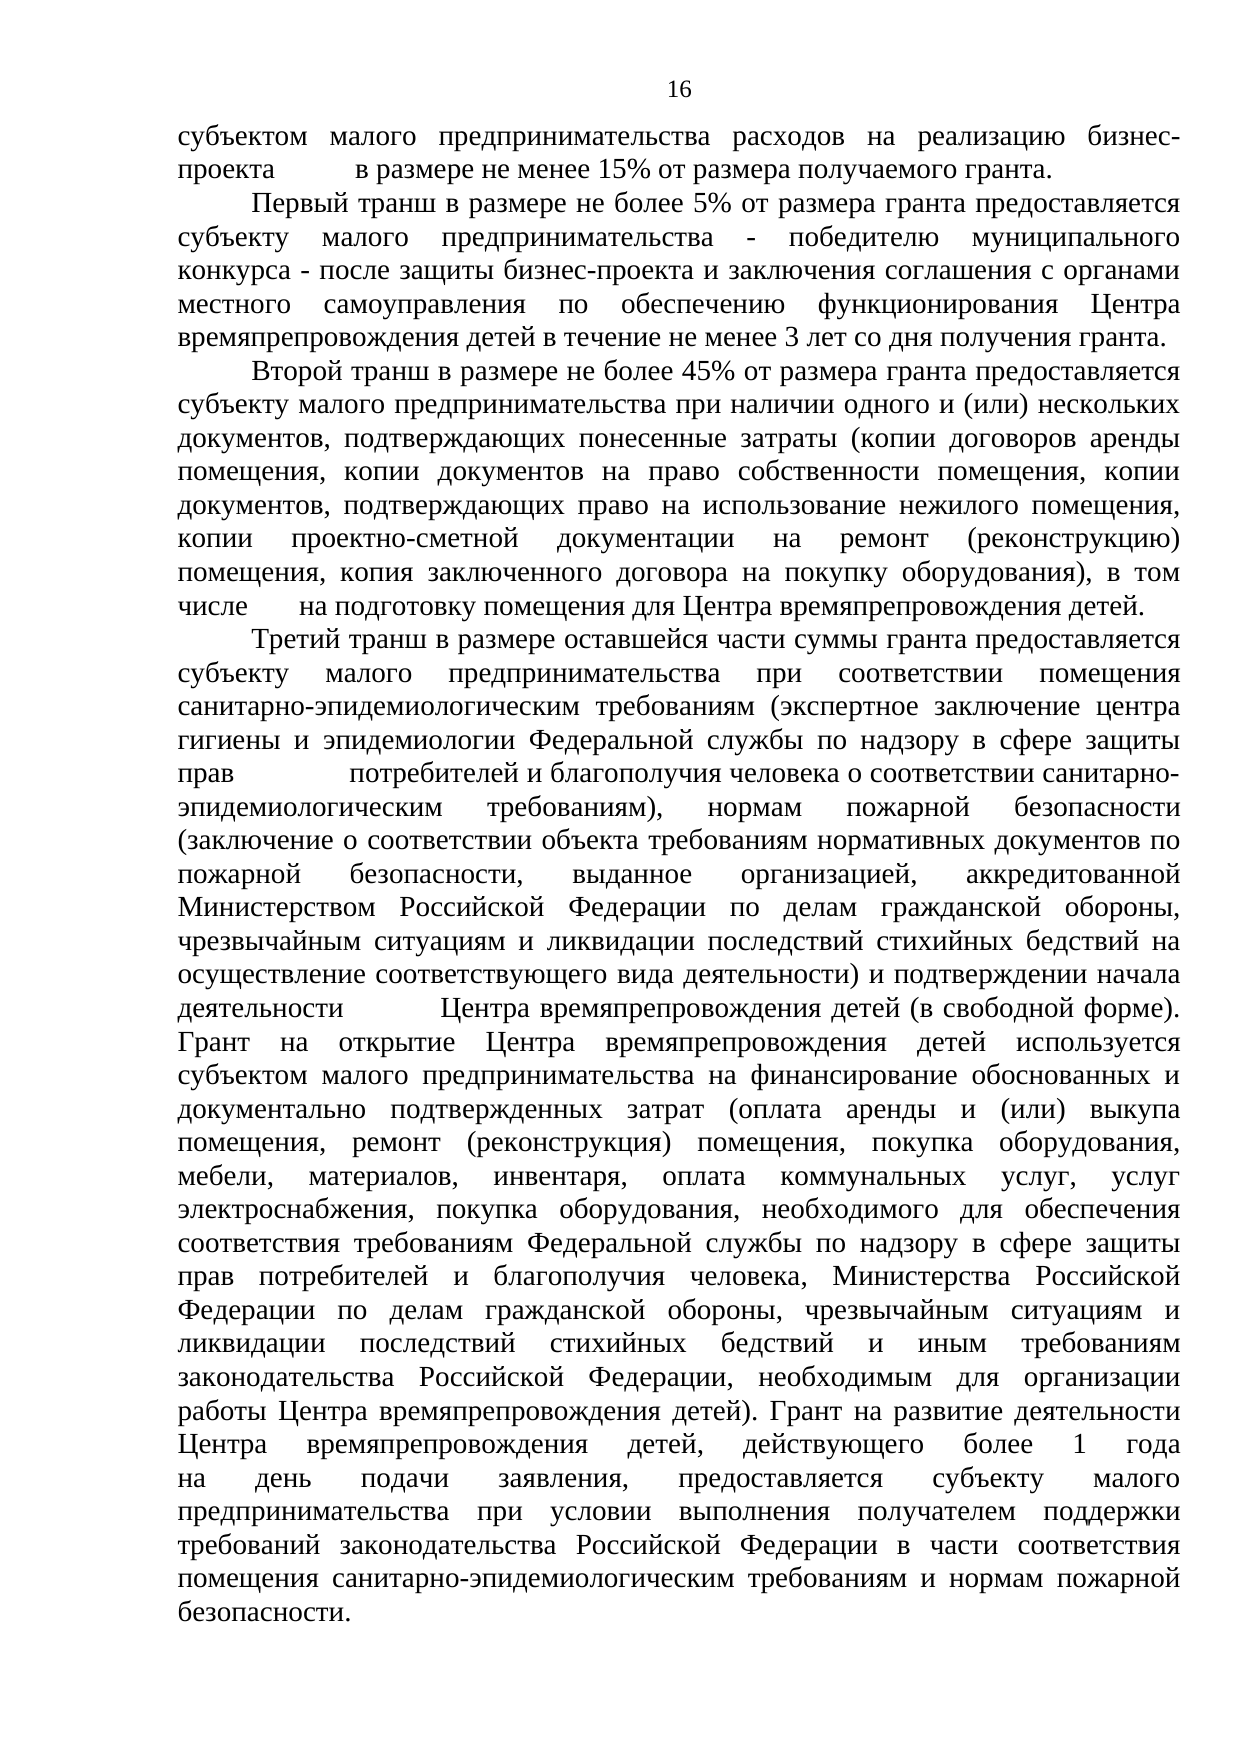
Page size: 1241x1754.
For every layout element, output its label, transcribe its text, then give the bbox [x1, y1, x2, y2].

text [177, 118, 1181, 185]
text Первый транш в размере не более 5% от размера гранта предоставляется субъекту малого предпринимательства - победителю муниципального конкурса - после защиты бизнес-проекта и заключения соглашения с органами местного самоуправления по обеспечению функционирования Центра времяпрепровождения детей в течение не менее 3 лет со дня получения гранта. [177, 185, 1181, 353]
text Второй транш в размере не более 45% от размера гранта предоставляется субъекту малого предпринимательства при наличии одного и (или) нескольких документов, подтверждающих понесенные затраты (копии договоров аренды помещения, копии документов на право собственности помещения, копии документов, подтверждающих право на использование нежилого помещения, копии проектно-сметной документации на ремонт (реконструкцию) помещения, копия заключенного договора на покупку оборудования), в том числе на подготовку помещения для Центра времяпрепровождения детей. [177, 353, 1181, 621]
text Третий транш в размере оставшейся части суммы гранта предоставляется субъекту малого предпринимательства при соответствии помещения санитарно-эпидемиологическим требованиям (экспертное заключение центра гигиены и эпидемиологии Федеральной службы по надзору в сфере защиты прав потребителей и благополучия человека о соответствии санитарно-эпидемиологическим требованиям), нормам пожарной безопасности (заключение о соответствии объекта требованиям нормативных документов по пожарной безопасности, выданное организацией, аккредитованной Министерством Российской Федерации по делам гражданской обороны, чрезвычайным ситуациям и ликвидации последствий стихийных бедствий на осуществление соответствующего вида деятельности) и подтверждении начала деятельности Центра времяпрепровождения детей (в свободной форме). Грант на открытие Центра времяпрепровождения детей используется субъектом малого предпринимательства на финансирование обоснованных и документально подтвержденных затрат (оплата аренды и (или) выкупа помещения, ремонт (реконструкция) помещения, покупка оборудования, мебели, материалов, инвентаря, оплата коммунальных услуг, услуг электроснабжения, покупка оборудования, необходимого для обеспечения соответствия требованиям Федеральной службы по надзору в сфере защиты прав потребителей и благополучия человека, Министерства Российской Федерации по делам гражданской обороны, чрезвычайным ситуациям и ликвидации последствий стихийных бедствий и иным требованиям законодательства Российской Федерации, необходимым для организации работы Центра времяпрепровождения детей). Грант на развитие деятельности Центра времяпрепровождения детей, действующего более 1 года на день подачи заявления, предоставляется субъекту малого предпринимательства при условии выполнения получателем поддержки требований законодательства Российской Федерации в части соответствия помещения санитарно-эпидемиологическим требованиям и нормам пожарной безопасности. [177, 621, 1181, 1627]
